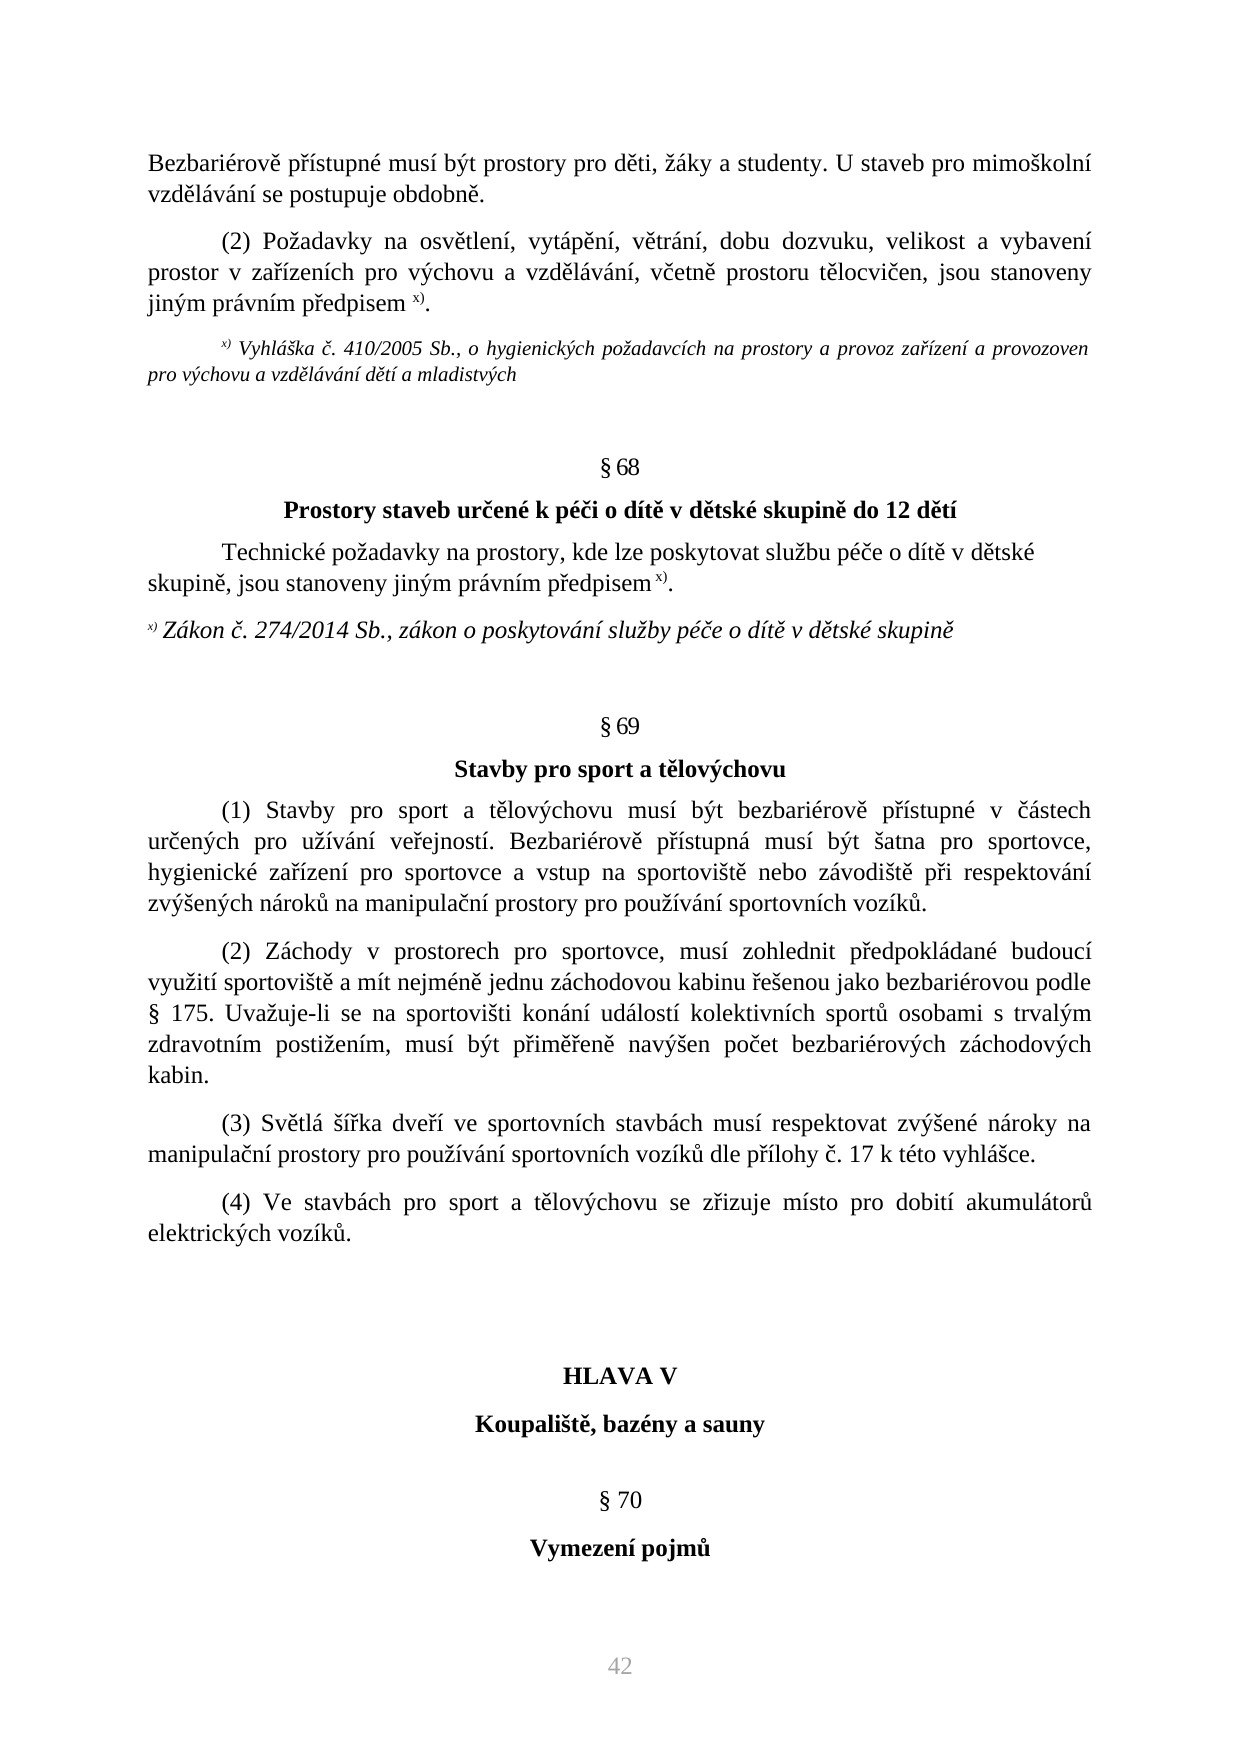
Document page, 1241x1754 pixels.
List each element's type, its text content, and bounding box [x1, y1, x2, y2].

text Stavby pro sport a tělovýchovu [148, 754, 1093, 783]
text (3) Světlá šířka dveří ve sportovních stavbách musí respektovat zvýšené nároky na manipulační prostory pro používání sportovních vozíků dle přílohy č. 17 k této vyhlášce. [148, 1108, 1093, 1168]
text Koupaliště, bazény a sauny [148, 1409, 1093, 1437]
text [148, 148, 1093, 207]
text x) Zákon č. 274/2014 Sb., zákon o poskytování služby péče o dítě v dětské skupině [148, 616, 1093, 644]
text § 70 [148, 1485, 1093, 1514]
title § 68 [148, 452, 1093, 481]
text Technické požadavky na prostory, kde lze poskytovat službu péče o dítě v dětské skupině, jsou stanoveny jiným právním předpisem x). [148, 537, 1093, 597]
title § 69 [148, 711, 1093, 740]
text (1) Stavby pro sport a tělovýchovu musí být bezbariérově přístupné v částech určených pro užívání veřejností. Bezbariérově přístupná musí být šatna pro sportovce, hygienické zařízení pro sportovce a vstup na sportoviště nebo závodiště při respektování zvýšených nároků na manipulační prostory pro používání sportovních vozíků. [148, 795, 1093, 917]
text Prostory staveb určené k péči o dítě v dětské skupině do 12 dětí [148, 496, 1093, 524]
text HLAVA V [148, 1361, 1093, 1390]
text Vymezení pojmů [148, 1533, 1093, 1562]
text x) Vyhláška č. 410/2005 Sb., o hygienických požadavcích na prostory a provoz zařízení a provozoven pro výchovu a vzdělávání dětí a mladistvých [148, 336, 1093, 386]
text (4) Ve stavbách pro sport a tělovýchovu se zřizuje místo pro dobití akumulátorů elektrických vozíků. [148, 1187, 1093, 1247]
text (2) Požadavky na osvětlení, vytápění, větrání, dobu dozvuku, velikost a vybavení prostor v zařízeních pro výchovu a vzdělávání, včetně prostoru tělocvičen, jsou stanoveny jiným právním předpisem x). [148, 226, 1093, 317]
text (2) Záchody v prostorech pro sportovce, musí zohlednit předpokládané budoucí využití sportoviště a mít nejméně jednu záchodovou kabinu řešenou jako bezbariérovou podle § 175. Uvažuje-li se na sportovišti konání událostí kolektivních sportů osobami s trvalým zdravotním postižením, musí být přiměřeně navýšen počet bezbariérových záchodových kabin. [148, 936, 1093, 1089]
